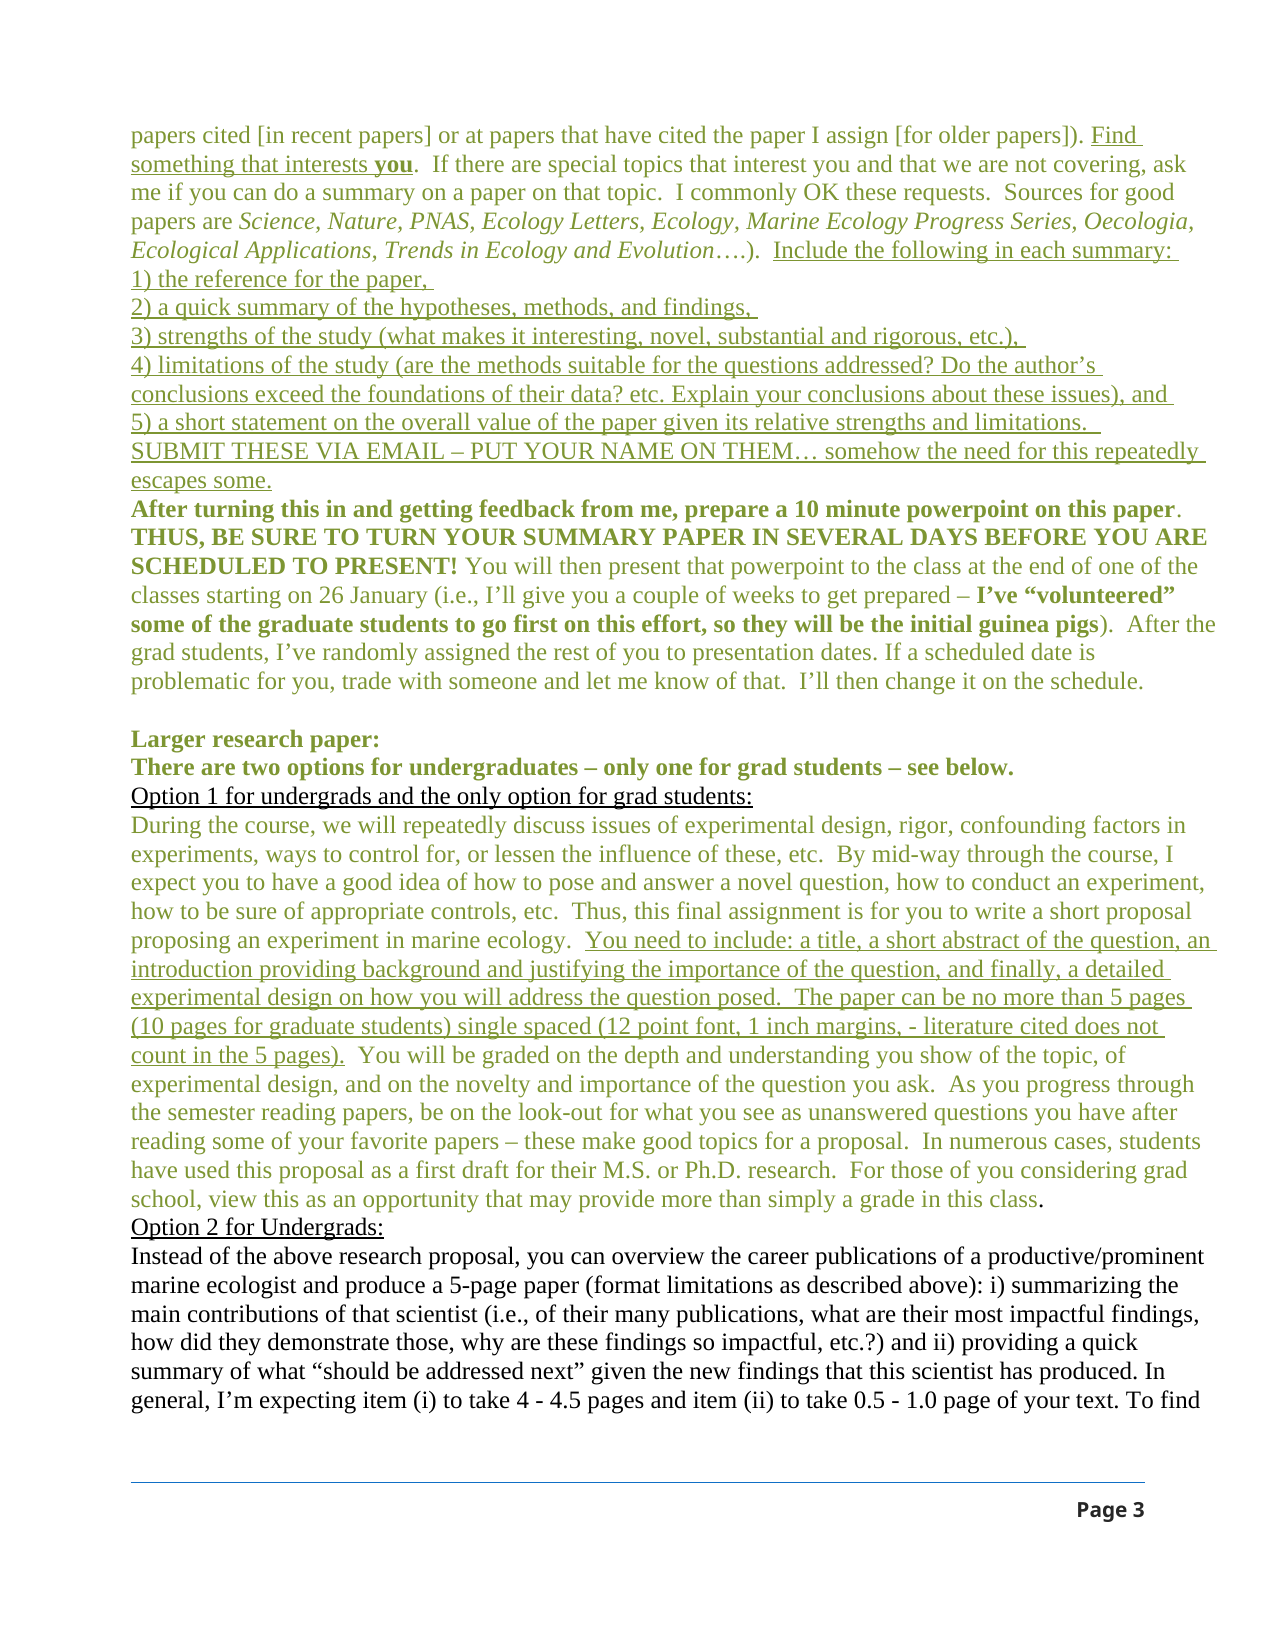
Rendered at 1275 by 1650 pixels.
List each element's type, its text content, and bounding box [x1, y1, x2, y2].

text During the course, we will repeatedly discuss issues of experimental design, rigor, confounding factors in experiments, ways to control for, or lessen the influence of these, etc. By mid-way through the course, I expect you to have a good idea of how to pose and answer a novel question, how to conduct an experiment, how to be sure of appropriate controls, etc. Thus, this final assignment is for you to write a short proposal proposing an experiment in marine ecology. You need to include: a title, a short abstract of the question, an introduction providing background and justifying the importance of the question, and finally, a detailed experimental design on how you will address the question posed. The paper can be no more than 5 pages (10 pages for graduate students) single spaced (12 point font, 1 inch margins, - literature cited does not count in the 5 pages). You will be graded on the depth and understanding you show of the topic, of experimental design, and on the novelty and importance of the question you ask. As you progress through the semester reading papers, be on the look-out for what you see as unanswered questions you have after reading some of your favorite papers – these make good topics for a proposal. In numerous cases, students have used this proposal as a first draft for their M.S. or Ph.D. research. For those of you considering grad school, view this as an opportunity that may provide more than simply a grade in this class. Option 2 for Undergrads: [131, 810, 1219, 1241]
text Option 1 for undergrads and the only option for grad students: [131, 781, 1219, 810]
text Larger research paper: [131, 724, 1219, 752]
text 2) a quick summary of the hypotheses, methods, and findings, [131, 292, 1219, 321]
text 3) strengths of the study (what makes it interesting, novel, substantial and rigorous, etc.), [131, 321, 1219, 350]
text SUBMIT THESE VIA EMAIL – PUT YOUR NAME ON THEM… somehow the need for this repeatedly escapes some. [131, 436, 1219, 494]
text There are two options for undergraduates – only one for grad students – see below. [131, 752, 1219, 781]
text 1) the reference for the paper, [131, 264, 1219, 292]
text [131, 120, 1219, 264]
text 4) limitations of the study (are the methods suitable for the questions addressed? Do the author’s conclusions exceed the foundations of their data? etc. Explain your conclusions about these issues), and [131, 350, 1219, 407]
text 5) a short statement on the overall value of the paper given its relative strengths and limitations. [131, 407, 1219, 436]
text After turning this in and getting feedback from me, prepare a 10 minute powerpoint on this paper. THUS, BE SURE TO TURN YOUR SUMMARY PAPER IN SEVERAL DAYS BEFORE YOU ARE SCHEDULED TO PRESENT! You will then present that powerpoint to the class at the end of one of the classes starting on 26 January (i.e., I’ll give you a couple of weeks to get prepared – I’ve “volunteered” some of the graduate students to go first on this effort, so they will be the initial guinea pigs). After the grad students, I’ve randomly assigned the rest of you to presentation dates. If a scheduled date is problematic for you, trade with someone and let me know of that. I’ll then change it on the schedule. [131, 494, 1219, 695]
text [131, 1241, 1219, 1414]
